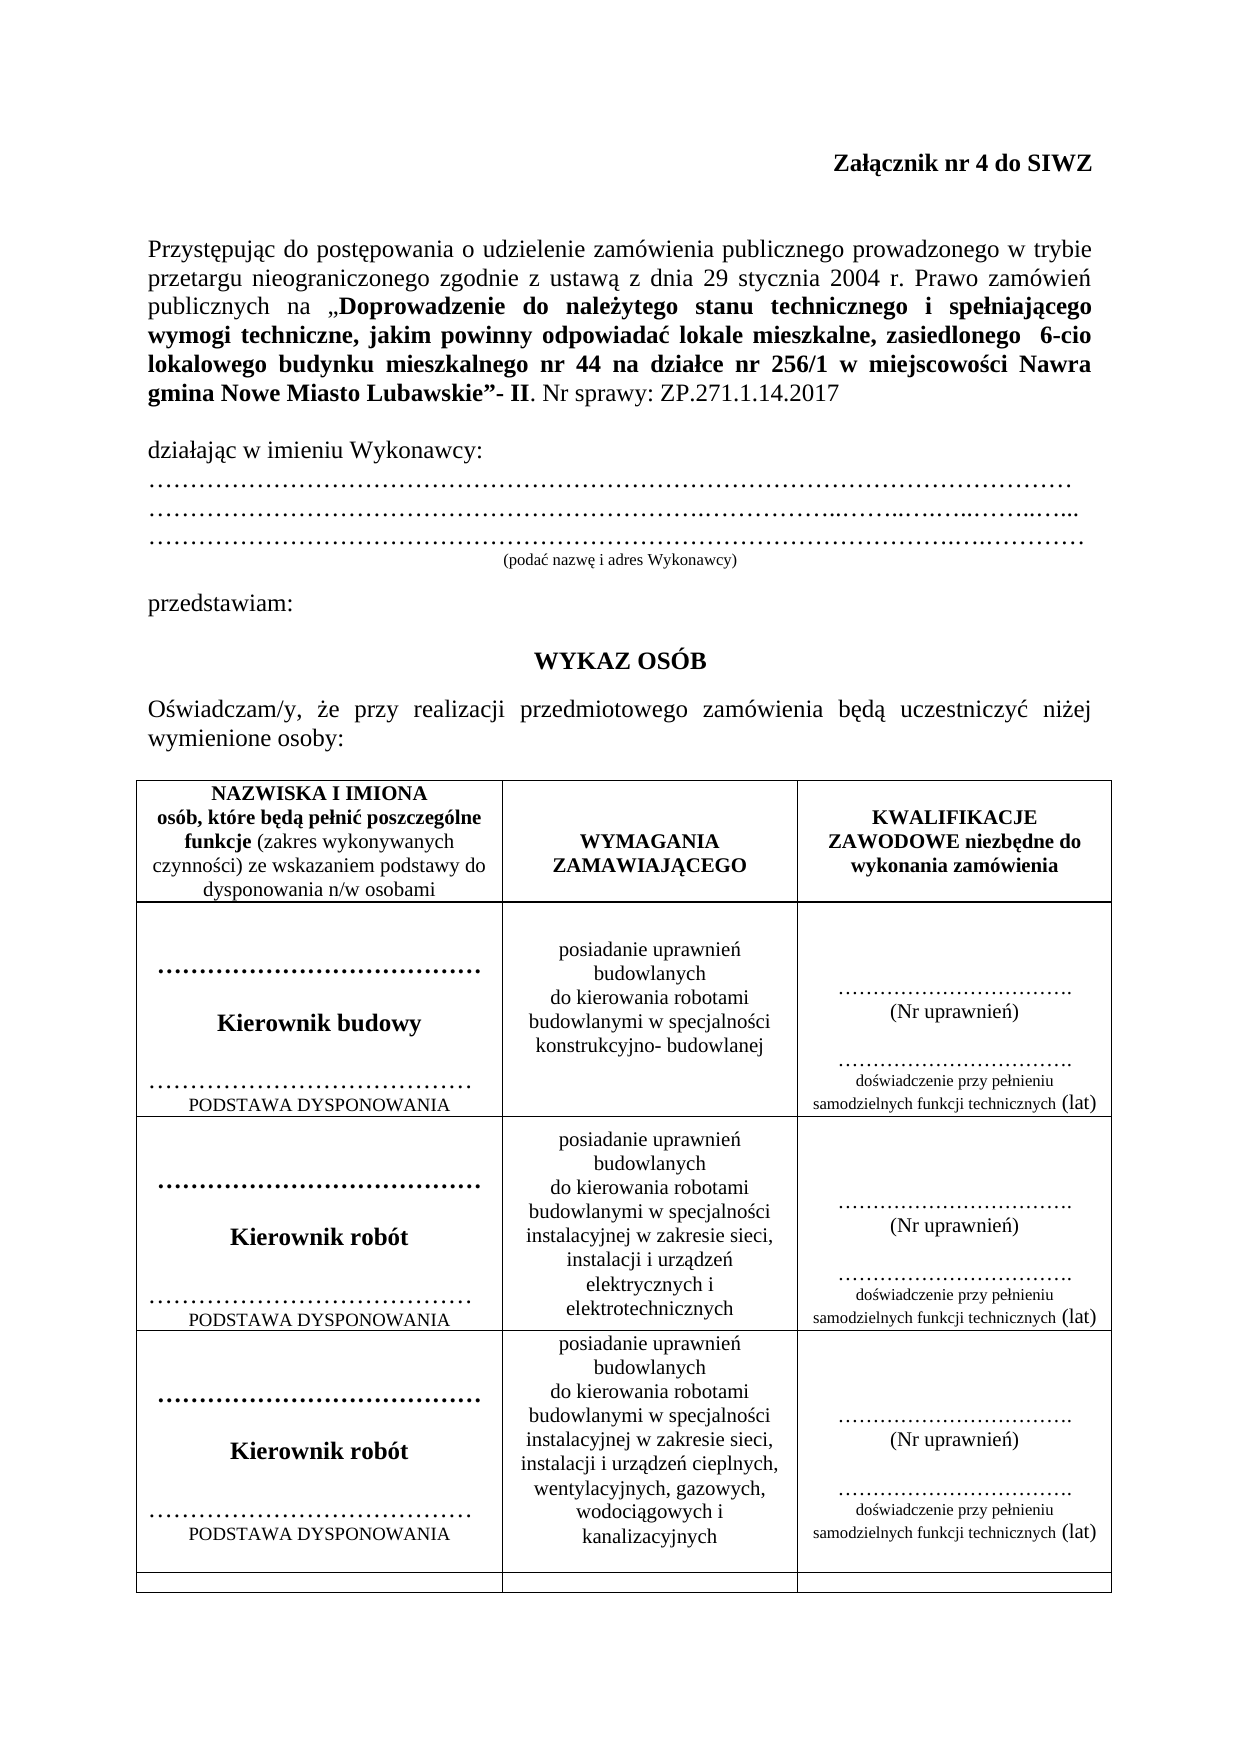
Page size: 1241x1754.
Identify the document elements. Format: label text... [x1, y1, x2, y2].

table_cell ……………………………. (Nr uprawnień) ……………………………. doświadczenie przy pełnieniu samodzielnych funkcji technicznych (lat) [798, 903, 1111, 1116]
text …………………………………………………………………………………….….………… [148, 521, 1093, 550]
text (podać nazwę i adres Wykonawcy) [148, 550, 1093, 569]
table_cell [137, 1573, 502, 1592]
table_header NAZWISKA I IMIONA osób, które będą pełnić poszczególne funkcje (zakres wykonywanych czynności) ze wskazaniem podstawy do dysponowania n/w osobami [137, 781, 502, 901]
text Załącznik nr 4 do SIWZ [148, 148, 1093, 176]
table_cell posiadanie uprawnień budowlanych do kierowania robotami budowlanymi w specjalności konstrukcyjno- budowlanej [503, 903, 797, 1116]
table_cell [798, 1573, 1111, 1592]
table_cell ……………………………. (Nr uprawnień) ……………………………. doświadczenie przy pełnieniu samodzielnych funkcji technicznych (lat) [798, 1331, 1111, 1572]
text Oświadczam/y, że przy realizacji przedmiotowego zamówienia będą uczestniczyć niżej wymienione osoby: [148, 694, 1093, 751]
text WYKAZ OSÓB [148, 646, 1093, 675]
table_cell ………………………………… Kierownik budowy ………………………………… PODSTAWA DYSPONOWANIA [137, 903, 502, 1116]
table_header KWALIFIKACJE ZAWODOWE niezbędne do wykonania zamówienia [798, 781, 1111, 901]
table_cell ………………………………… Kierownik robót ………………………………… PODSTAWA DYSPONOWANIA [137, 1117, 502, 1330]
table_cell posiadanie uprawnień budowlanych do kierowania robotami budowlanymi w specjalności instalacyjnej w zakresie sieci, instalacji i urządzeń cieplnych, wentylacyjnych, gazowych, wodociągowych i kanalizacyjnych [503, 1331, 797, 1572]
table_header WYMAGANIA ZAMAWIAJĄCEGO [503, 781, 797, 901]
text …………………………………………………………………………………………………………………………………………………………….……………..……..….…..……..…... [148, 464, 1093, 521]
text przedstawiam: [148, 588, 1093, 617]
text działając w imieniu Wykonawcy: [148, 435, 1093, 464]
table_cell posiadanie uprawnień budowlanych do kierowania robotami budowlanymi w specjalności instalacyjnej w zakresie sieci, instalacji i urządzeń elektrycznych i elektrotechnicznych [503, 1117, 797, 1330]
table_cell [503, 1573, 797, 1592]
text Przystępując do postępowania o udzielenie zamówienia publicznego prowadzonego w trybie przetargu nieograniczonego zgodnie z ustawą z dnia 29 stycznia 2004 r. Prawo zamówień publicznych na „Doprowadzenie do należytego stanu technicznego i spełniającego wymogi techniczne, jakim powinny odpowiadać lokale mieszkalne, zasiedlonego 6-cio lokalowego budynku mieszkalnego nr 44 na działce nr 256/1 w miejscowości Nawra gmina Nowe Miasto Lubawskie”- II. Nr sprawy: ZP.271.1.14.2017 [148, 234, 1093, 406]
table_cell ………………………………… Kierownik robót ………………………………… PODSTAWA DYSPONOWANIA [137, 1331, 502, 1572]
table_cell ……………………………. (Nr uprawnień) ……………………………. doświadczenie przy pełnieniu samodzielnych funkcji technicznych (lat) [798, 1117, 1111, 1330]
